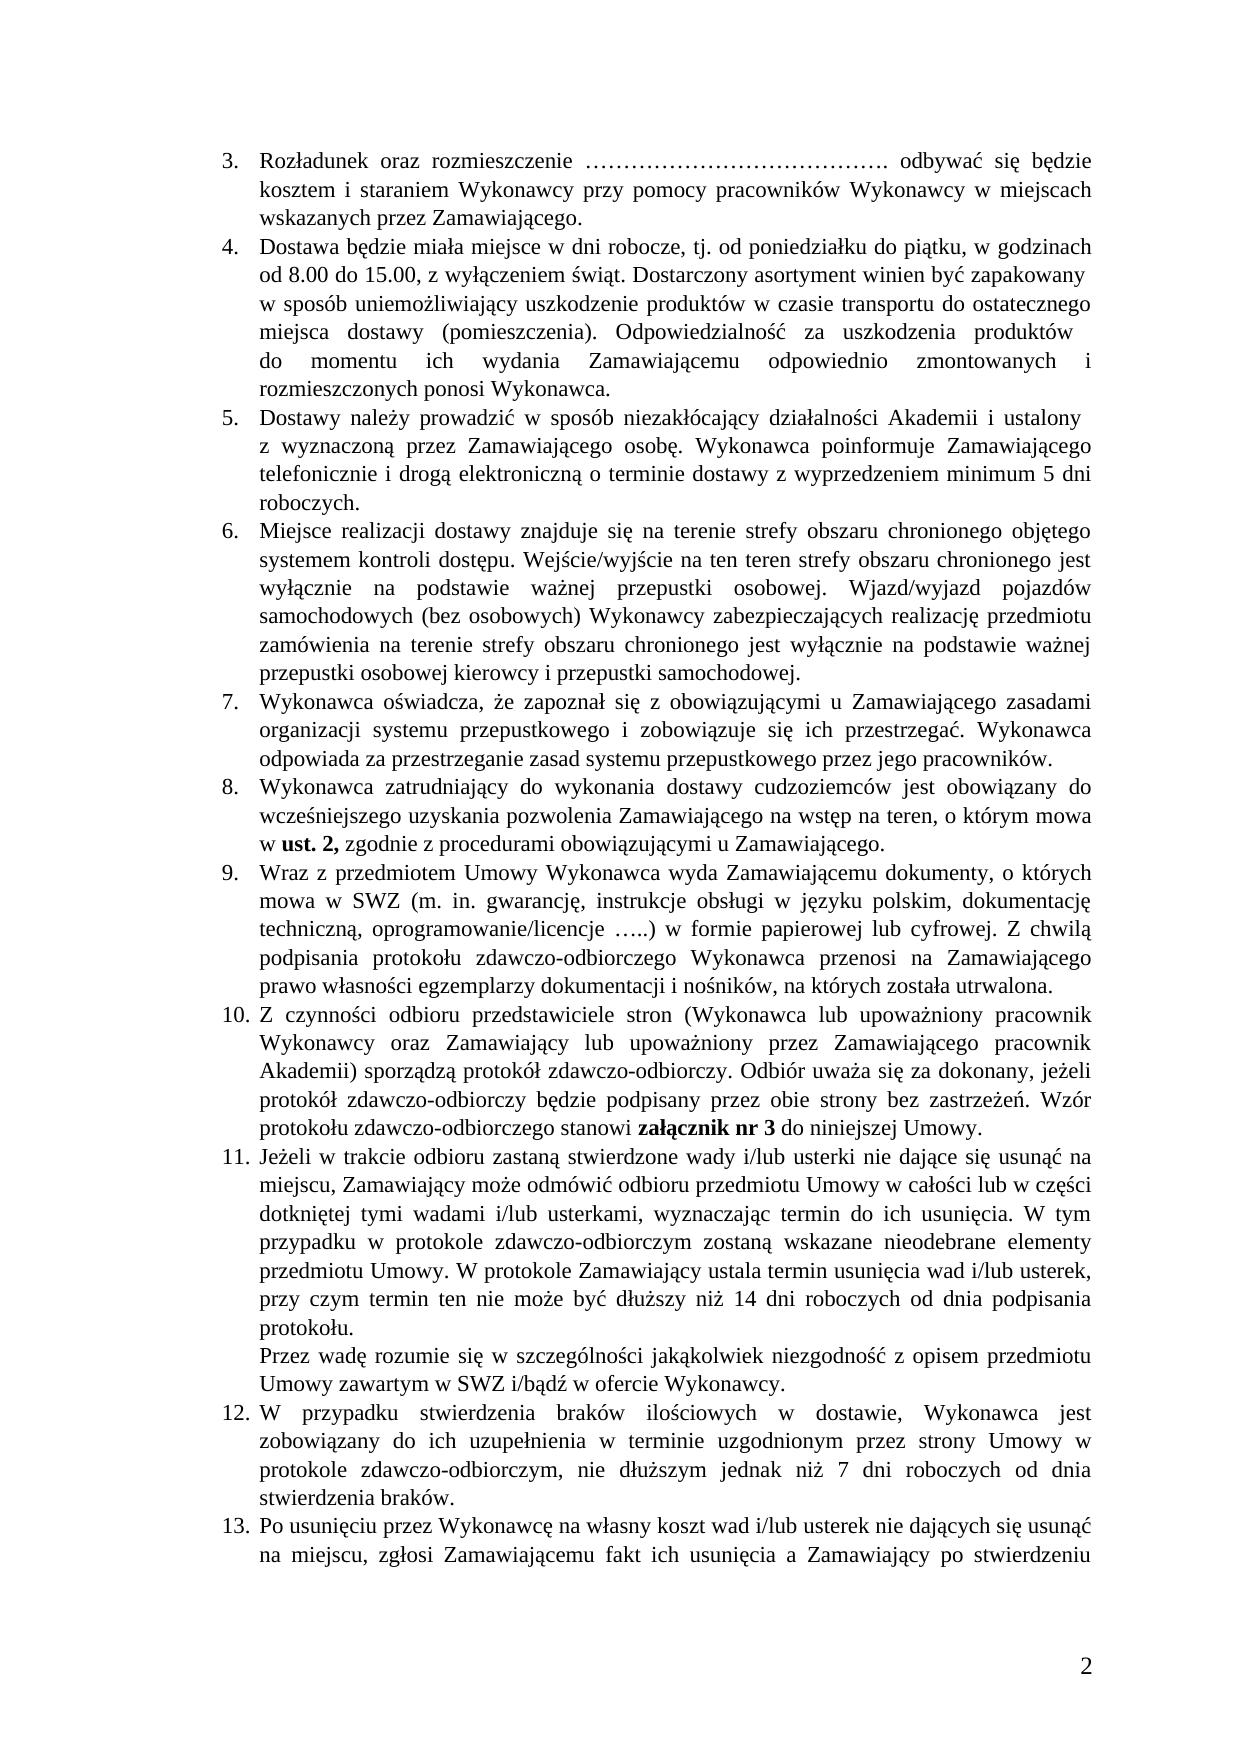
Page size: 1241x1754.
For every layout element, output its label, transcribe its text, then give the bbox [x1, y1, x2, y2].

text Przez wadę rozumie się w szczególności jakąkolwiek niezgodność z opisem przedmiotu Umowy zawartym w SWZ i/bądź w ofercie Wykonawcy. [259, 1342, 1093, 1397]
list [222, 1513, 1093, 1567]
list W przypadku stwierdzenia braków ilościowych w dostawie, Wykonawca jest zobowiązany do ich uzupełnienia w terminie uzgodnionym przez strony Umowy w protokole zdawczo-odbiorczym, nie dłuższym jednak niż 7 dni roboczych od dnia stwierdzenia braków. [222, 1399, 1093, 1511]
list Rozładunek oraz rozmieszczenie …………………………………. odbywać się będzie kosztem i staraniem Wykonawcy przy pomocy pracowników Wykonawcy w miejscach wskazanych przez Zamawiającego. [222, 148, 1093, 231]
list Miejsce realizacji dostawy znajduje się na terenie strefy obszaru chronionego objętego systemem kontroli dostępu. Wejście/wyjście na ten teren strefy obszaru chronionego jest wyłącznie na podstawie ważnej przepustki osobowej. Wjazd/wyjazd pojazdów samochodowych (bez osobowych) Wykonawcy zabezpieczających realizację przedmiotu zamówienia na terenie strefy obszaru chronionego jest wyłącznie na podstawie ważnej przepustki osobowej kierowcy i przepustki samochodowej. [222, 517, 1093, 686]
list Z czynności odbioru przedstawiciele stron (Wykonawca lub upoważniony pracownik Wykonawcy oraz Zamawiający lub upoważniony przez Zamawiającego pracownik Akademii) sporządzą protokół zdawczo-odbiorczy. Odbiór uważa się za dokonany, jeżeli protokół zdawczo-odbiorczy będzie podpisany przez obie strony bez zastrzeżeń. Wzór protokołu zdawczo-odbiorczego stanowi załącznik nr 3 do niniejszej Umowy. [222, 1001, 1093, 1141]
list Jeżeli w trakcie odbioru zastaną stwierdzone wady i/lub usterki nie dające się usunąć na miejscu, Zamawiający może odmówić odbioru przedmiotu Umowy w całości lub w części dotkniętej tymi wadami i/lub usterkami, wyznaczając termin do ich usunięcia. W tym przypadku w protokole zdawczo-odbiorczym zostaną wskazane nieodebrane elementy przedmiotu Umowy. W protokole Zamawiający ustala termin usunięcia wad i/lub usterek, przy czym termin ten nie może być dłuższy niż 14 dni roboczych od dnia podpisania protokołu. [222, 1143, 1093, 1340]
list Wykonawca zatrudniający do wykonania dostawy cudzoziemców jest obowiązany do wcześniejszego uzyskania pozwolenia Zamawiającego na wstęp na teren, o którym mowa w ust. 2, zgodnie z procedurami obowiązującymi u Zamawiającego. [222, 773, 1093, 856]
list Dostawy należy prowadzić w sposób niezakłócający działalności Akademii i ustalony z wyznaczoną przez Zamawiającego osobę. Wykonawca poinformuje Zamawiającego telefonicznie i drogą elektroniczną o terminie dostawy z wyprzedzeniem minimum 5 dni roboczych. [222, 403, 1093, 515]
list Wykonawca oświadcza, że zapoznał się z obowiązującymi u Zamawiającego zasadami organizacji systemu przepustkowego i zobowiązuje się ich przestrzegać. Wykonawca odpowiada za przestrzeganie zasad systemu przepustkowego przez jego pracowników. [222, 688, 1093, 771]
list Dostawa będzie miała miejsce w dni robocze, tj. od poniedziałku do piątku, w godzinach od 8.00 do 15.00, z wyłączeniem świąt. Dostarczony asortyment winien być zapakowany w sposób uniemożliwiający uszkodzenie produktów w czasie transportu do ostatecznego miejsca dostawy (pomieszczenia). Odpowiedzialność za uszkodzenia produktów do momentu ich wydania Zamawiającemu odpowiednio zmontowanych i rozmieszczonych ponosi Wykonawca. [222, 233, 1093, 401]
list Wraz z przedmiotem Umowy Wykonawca wyda Zamawiającemu dokumenty, o których mowa w SWZ (m. in. gwarancję, instrukcje obsługi w języku polskim, dokumentację techniczną, oprogramowanie/licencje …..) w formie papierowej lub cyfrowej. Z chwilą podpisania protokołu zdawczo-odbiorczego Wykonawca przenosi na Zamawiającego prawo własności egzemplarzy dokumentacji i nośników, na których została utrwalona. [222, 858, 1093, 999]
